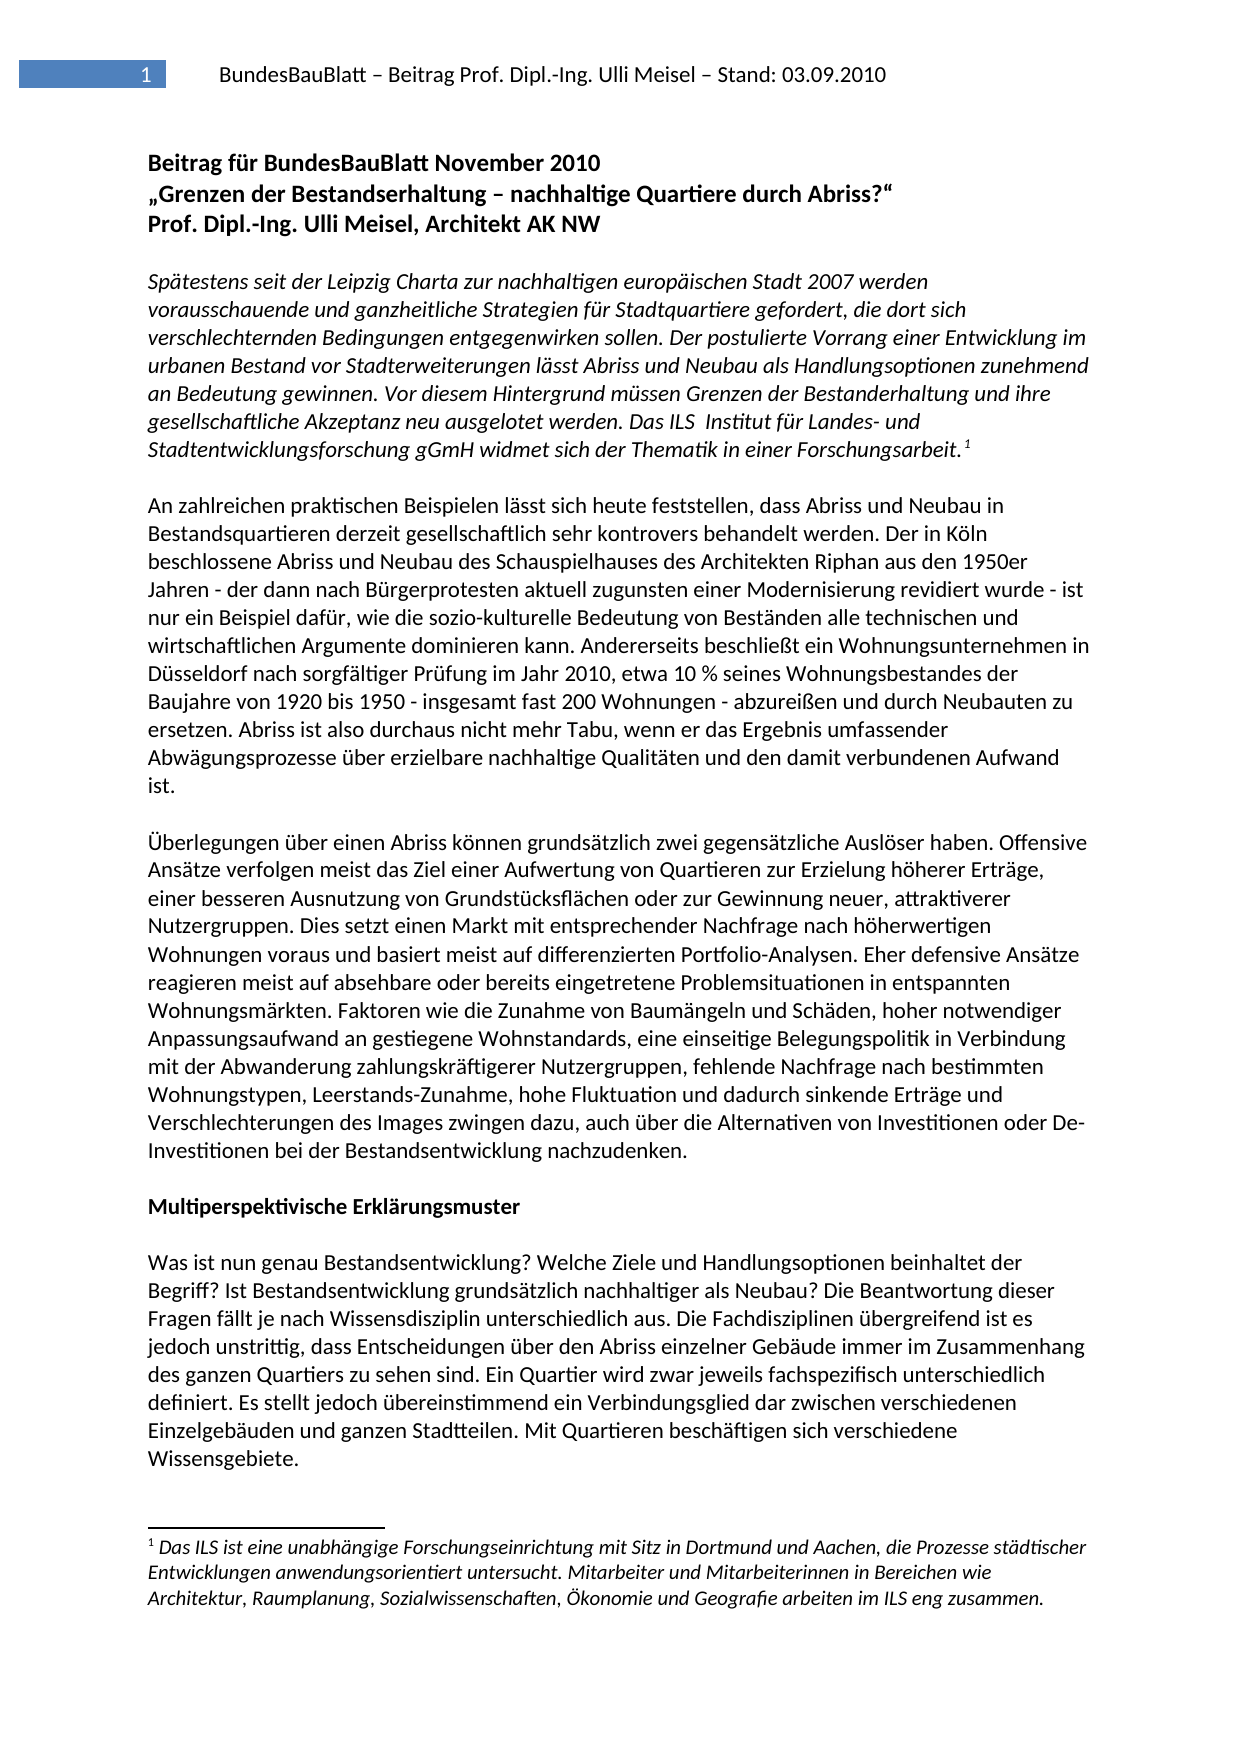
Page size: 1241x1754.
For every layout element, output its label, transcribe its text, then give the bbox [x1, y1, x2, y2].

text Beitrag für BundesBauBlatt November 2010 [148, 148, 1093, 178]
text An zahlreichen praktischen Beispielen lässt sich heute feststellen, dass Abriss und Neubau in Bestandsquartieren derzeit gesellschaftlich sehr kontrovers behandelt werden. Der in Köln beschlossene Abriss und Neubau des Schauspielhauses des Architekten Riphan aus den 1950er Jahren - der dann nach Bürgerprotesten aktuell zugunsten einer Modernisierung revidiert wurde - ist nur ein Beispiel dafür, wie die sozio-kulturelle Bedeutung von Beständen alle technischen und wirtschaftlichen Argumente dominieren kann. Andererseits beschließt ein Wohnungsunternehmen in Düsseldorf nach sorgfältiger Prüfung im Jahr 2010, etwa 10 % seines Wohnungsbestandes der Baujahre von 1920 bis 1950 - insgesamt fast 200 Wohnungen - abzureißen und durch Neubauten zu ersetzen. Abriss ist also durchaus nicht mehr Tabu, wenn er das Ergebnis umfassender Abwägungsprozesse über erzielbare nachhaltige Qualitäten und den damit verbundenen Aufwand ist. [148, 491, 1093, 799]
text Was ist nun genau Bestandsentwicklung? Welche Ziele und Handlungsoptionen beinhaltet der Begriff? Ist Bestandsentwicklung grundsätzlich nachhaltiger als Neubau? Die Beantwortung dieser Fragen fällt je nach Wissensdisziplin unterschiedlich aus. Die Fachdisziplinen übergreifend ist es jedoch unstrittig, dass Entscheidungen über den Abriss einzelner Gebäude immer im Zusammenhang des ganzen Quartiers zu sehen sind. Ein Quartier wird zwar jeweils fachspezifisch unterschiedlich definiert. Es stellt jedoch übereinstimmend ein Verbindungsglied dar zwischen verschiedenen Einzelgebäuden und ganzen Stadtteilen. Mit Quartieren beschäftigen sich verschiedene Wissensgebiete. [148, 1248, 1093, 1472]
text Multiperspektivische Erklärungsmuster [148, 1192, 1093, 1220]
text „Grenzen der Bestandserhaltung – nachhaltige Quartiere durch Abriss?“ [148, 178, 1093, 209]
text Spätestens seit der Leipzig Charta zur nachhaltigen europäischen Stadt 2007 werden vorausschauende und ganzheitliche Strategien für Stadtquartiere gefordert, die dort sich verschlechternden Bedingungen entgegenwirken sollen. Der postulierte Vorrang einer Entwicklung im urbanen Bestand vor Stadterweiterungen lässt Abriss und Neubau als Handlungsoptionen zunehmend an Bedeutung gewinnen. Vor diesem Hintergrund müssen Grenzen der Bestanderhaltung und ihre gesellschaftliche Akzeptanz neu ausgelotet werden. Das ILS Institut für Landes- und Stadtentwicklungsforschung gGmH widmet sich der Thematik in einer Forschungsarbeit. [148, 267, 1093, 463]
text Prof. Dipl.-Ing. Ulli Meisel, Architekt AK NW [148, 209, 1093, 239]
text Überlegungen über einen Abriss können grundsätzlich zwei gegensätzliche Auslöser haben. Offensive Ansätze verfolgen meist das Ziel einer Aufwertung von Quartieren zur Erzielung höherer Erträge, einer besseren Ausnutzung von Grundstücksflächen oder zur Gewinnung neuer, attraktiverer Nutzergruppen. Dies setzt einen Markt mit entsprechender Nachfrage nach höherwertigen Wohnungen voraus und basiert meist auf differenzierten Portfolio-Analysen. Eher defensive Ansätze reagieren meist auf absehbare oder bereits eingetretene Problemsituationen in entspannten Wohnungsmärkten. Faktoren wie die Zunahme von Baumängeln und Schäden, hoher notwendiger Anpassungsaufwand an gestiegene Wohnstandards, eine einseitige Belegungspolitik in Verbindung mit der Abwanderung zahlungskräftigerer Nutzergruppen, fehlende Nachfrage nach bestimmten Wohnungstypen, Leerstands-Zunahme, hohe Fluktuation und dadurch sinkende Erträge und Verschlechterungen des Images zwingen dazu, auch über die Alternativen von Investitionen oder De-Investitionen bei der Bestandsentwicklung nachzudenken. [148, 828, 1093, 1164]
